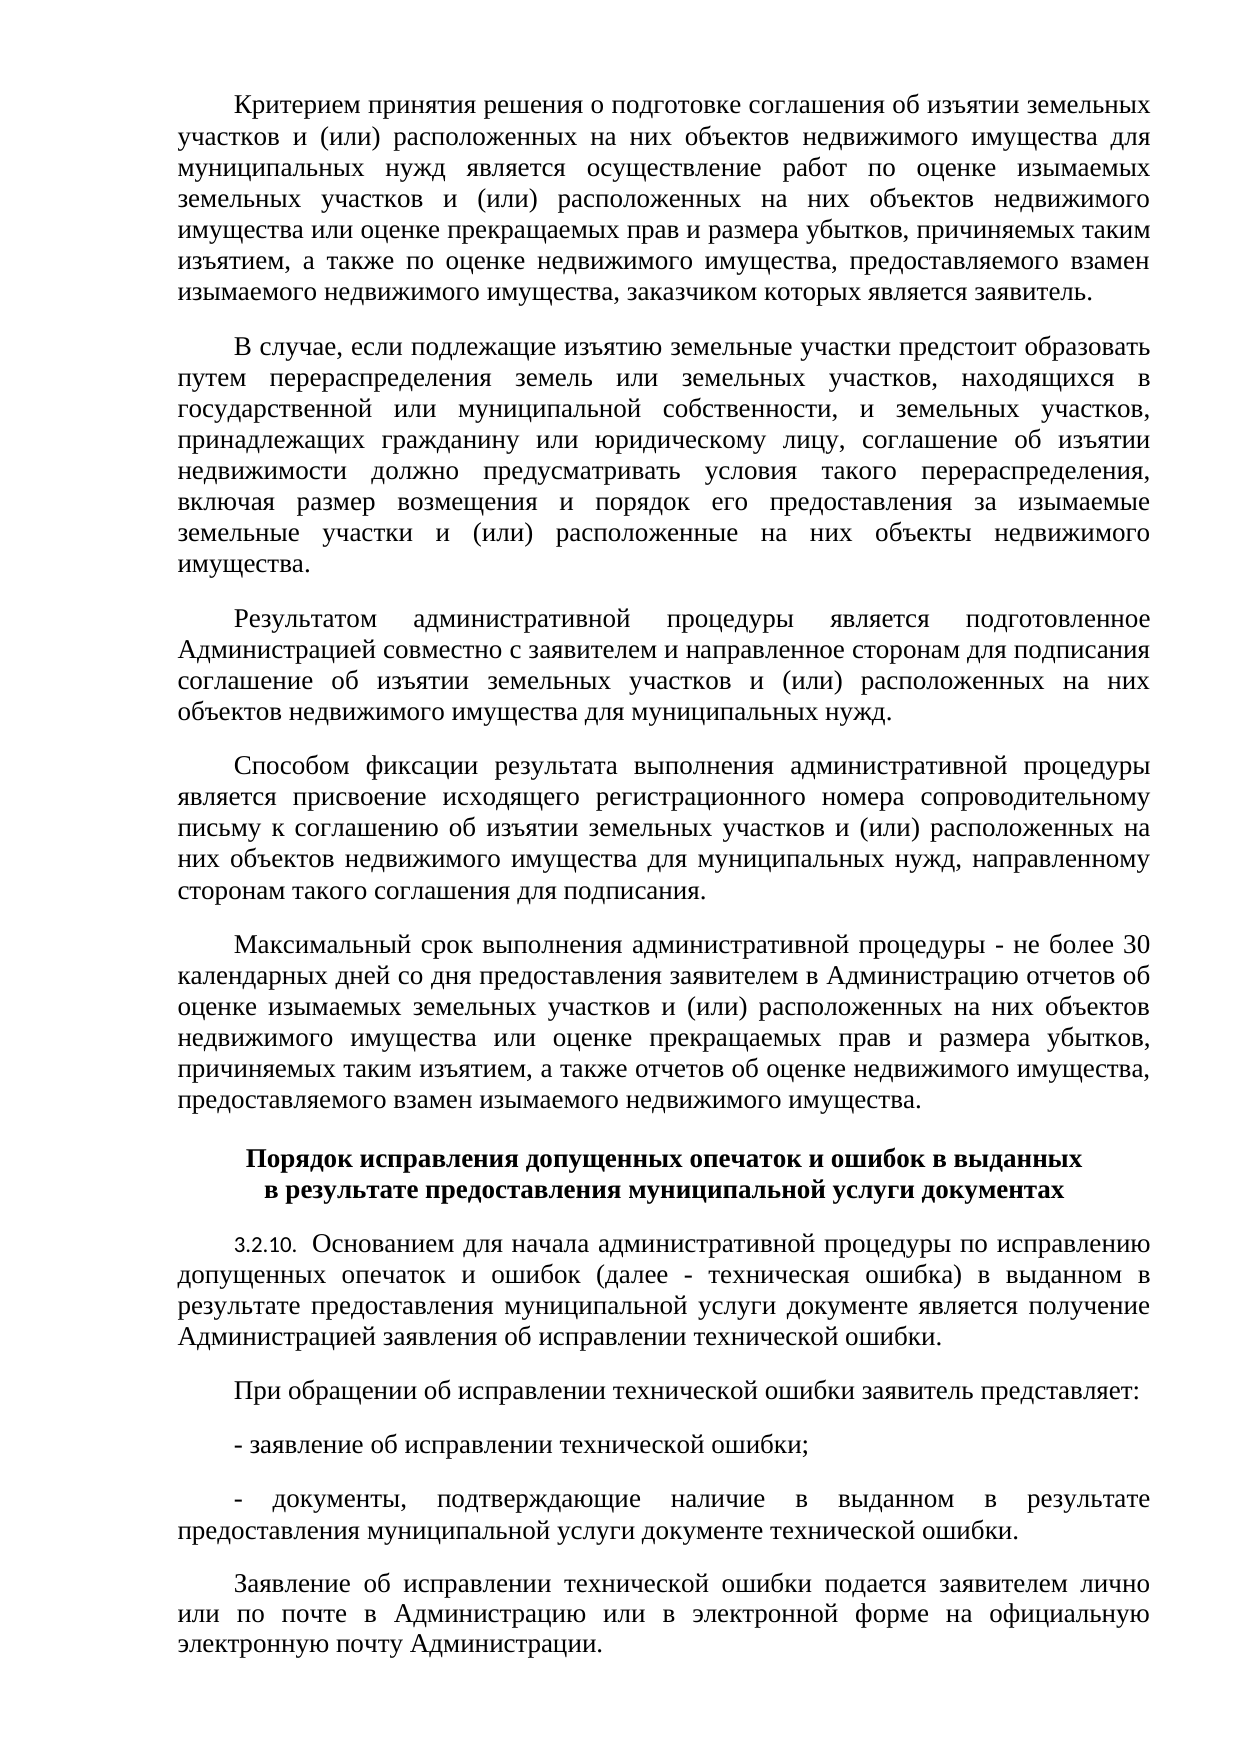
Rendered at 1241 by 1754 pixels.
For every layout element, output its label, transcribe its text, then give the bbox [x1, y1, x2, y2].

text Способом фиксации результата выполнения административной процедуры является присвоение исходящего регистрационного номера сопроводительному письму к соглашению об изъятии земельных участков и (или) расположенных на них объектов недвижимого имущества для муниципальных нужд, направленному сторонам такого соглашения для подписания. [177, 749, 1152, 905]
text При обращении об исправлении технической ошибки заявитель представляет: [177, 1374, 1152, 1406]
text - документы, подтверждающие наличие в выданном в результате предоставления муниципальной услуги документе технической ошибки. [177, 1483, 1152, 1545]
text Максимальный срок выполнения административной процедуры - не более 30 календарных дней со дня предоставления заявителем в Администрацию отчетов об оценке изымаемых земельных участков и (или) расположенных на них объектов недвижимого имущества или оценке прекращаемых прав и размера убытков, причиняемых таким изъятием, а также отчетов об оценке недвижимого имущества, предоставляемого взамен изымаемого недвижимого имущества. [177, 928, 1152, 1115]
text Результатом административной процедуры является подготовленное Администрацией совместно с заявителем и направленное сторонам для подписания соглашение об изъятии земельных участков и (или) расположенных на них объектов недвижимого имущества для муниципальных нужд. [177, 602, 1152, 726]
text Заявление об исправлении технической ошибки подается заявителем лично или по почте в Администрацию или в электронной форме на официальную электронную почту Администрации. [177, 1568, 1152, 1659]
text Порядок исправления допущенных опечаток и ошибок в выданных в результате предоставления муниципальной услуги документах [177, 1142, 1152, 1204]
text - заявление об исправлении технической ошибки; [177, 1428, 1152, 1460]
text Критерием принятия решения о подготовке соглашения об изъятии земельных участков и (или) расположенных на них объектов недвижимого имущества для муниципальных нужд является осуществление работ по оценке изымаемых земельных участков и (или) расположенных на них объектов недвижимого имущества или оценке прекращаемых прав и размера убытков, причиняемых таким изъятием, а также по оценке недвижимого имущества, предоставляемого взамен изымаемого недвижимого имущества, заказчиком которых является заявитель. [177, 89, 1152, 307]
text В случае, если подлежащие изъятию земельные участки предстоит образовать путем перераспределения земель или земельных участков, находящихся в государственной или муниципальной собственности, и земельных участков, принадлежащих гражданину или юридическому лицу, соглашение об изъятии недвижимости должно предусматривать условия такого перераспределения, включая размер возмещения и порядок его предоставления за изымаемые земельные участки и (или) расположенные на них объекты недвижимого имущества. [177, 329, 1152, 579]
list Основанием для начала административной процедуры по исправлению допущенных опечаток и ошибок (далее - техническая ошибка) в выданном в результате предоставления муниципальной услуги документе является получение Администрацией заявления об исправлении технической ошибки. [177, 1227, 1152, 1352]
